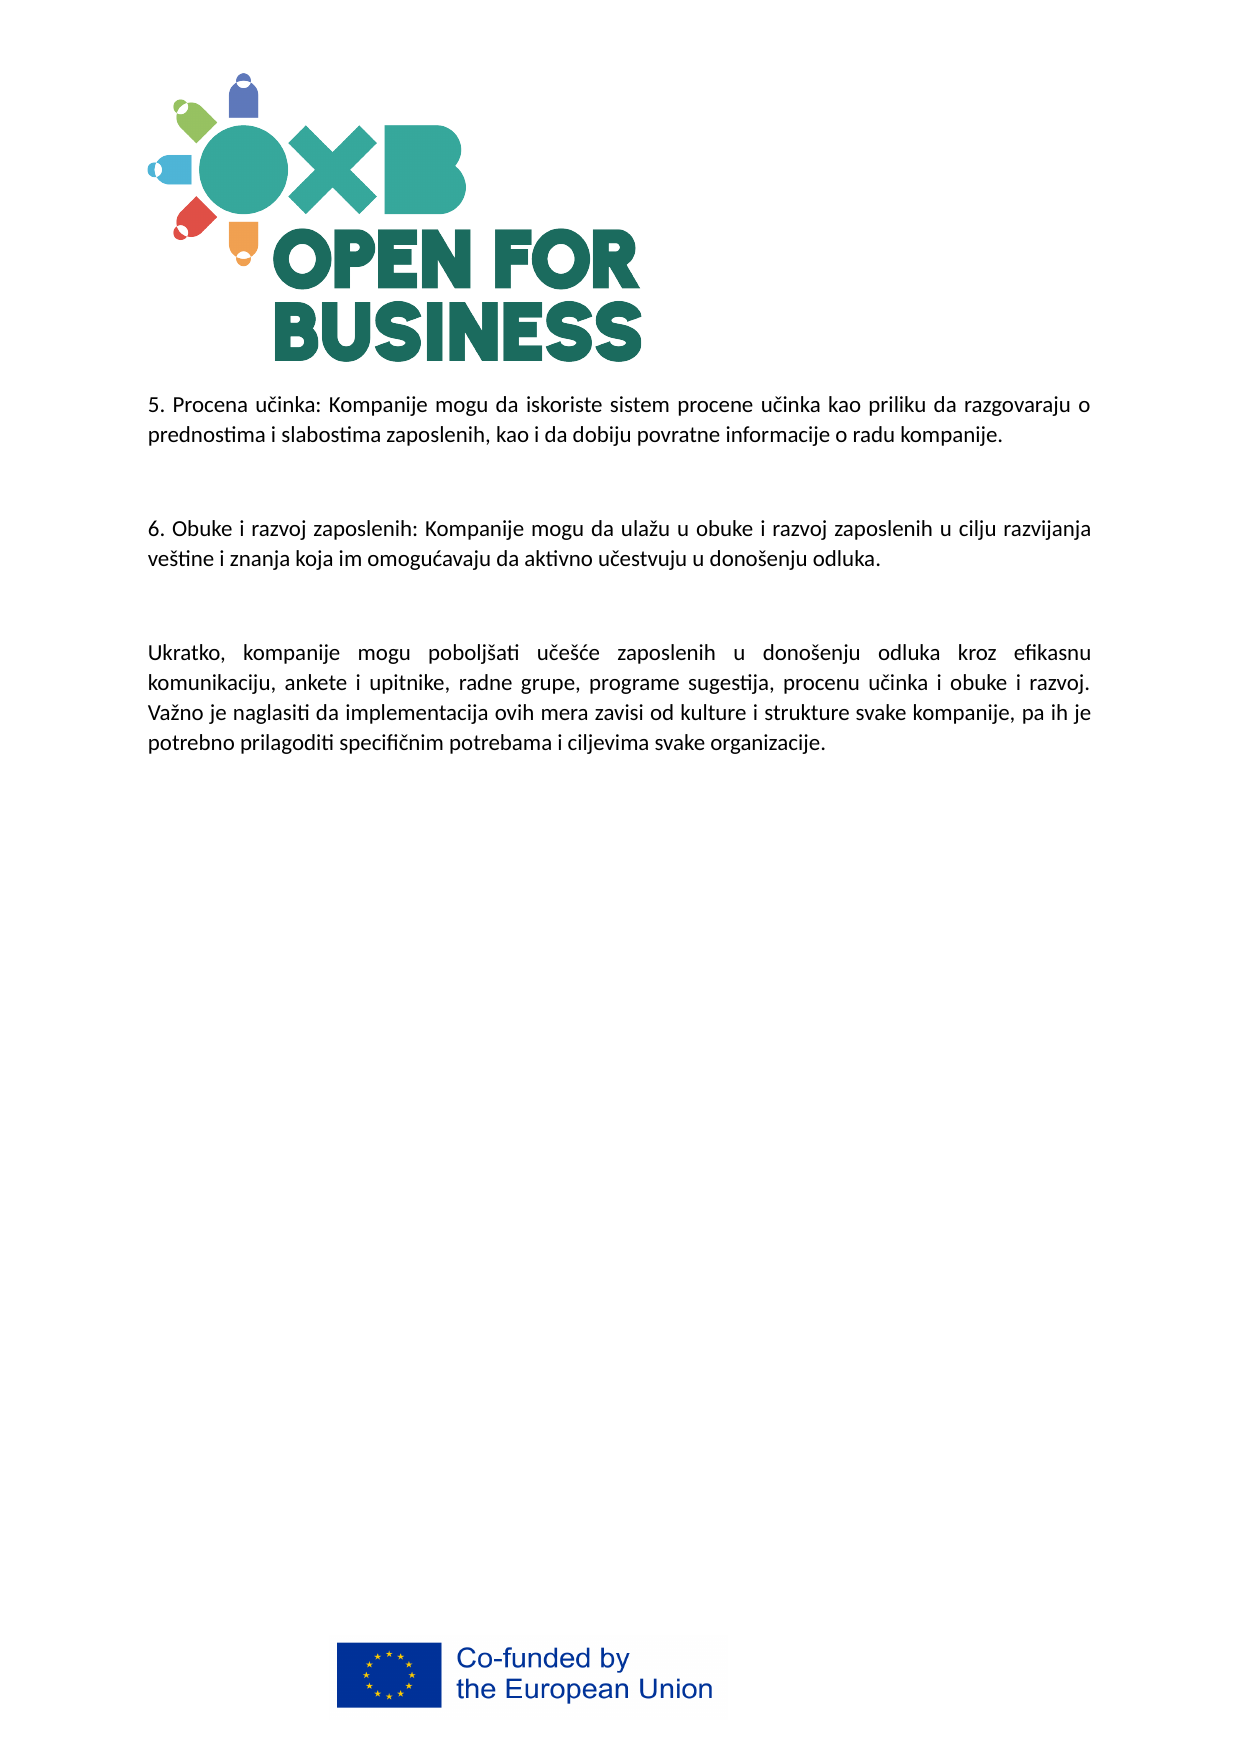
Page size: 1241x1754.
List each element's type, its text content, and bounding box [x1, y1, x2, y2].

picture [147, 73, 642, 362]
text 6. Obuke i razvoj zaposlenih: Kompanije mogu da ulažu u obuke i razvoj zaposlenih u cilju razvijanja veštine i znanja koja im omogućavaju da aktivno učestvuju u donošenju odluka. [148, 514, 1093, 572]
text Ukratko, kompanije mogu poboljšati učešće zaposlenih u donošenju odluka kroz efikasnu komunikaciju, ankete i upitnike, radne grupe, programe sugestija, procenu učinka i obuke i razvoj. Važno je naglasiti da implementacija ovih mera zavisi od kulture i strukture svake kompanije, pa ih je potrebno prilagoditi specifičnim potrebama i ciljevima svake organizacije. [148, 638, 1093, 756]
picture [328, 1635, 728, 1720]
text 5. Procena učinka: Kompanije mogu da iskoriste sistem procene učinka kao priliku da razgovaraju o prednostima i slabostima zaposlenih, kao i da dobiju povratne informacije o radu kompanije. [148, 390, 1093, 448]
